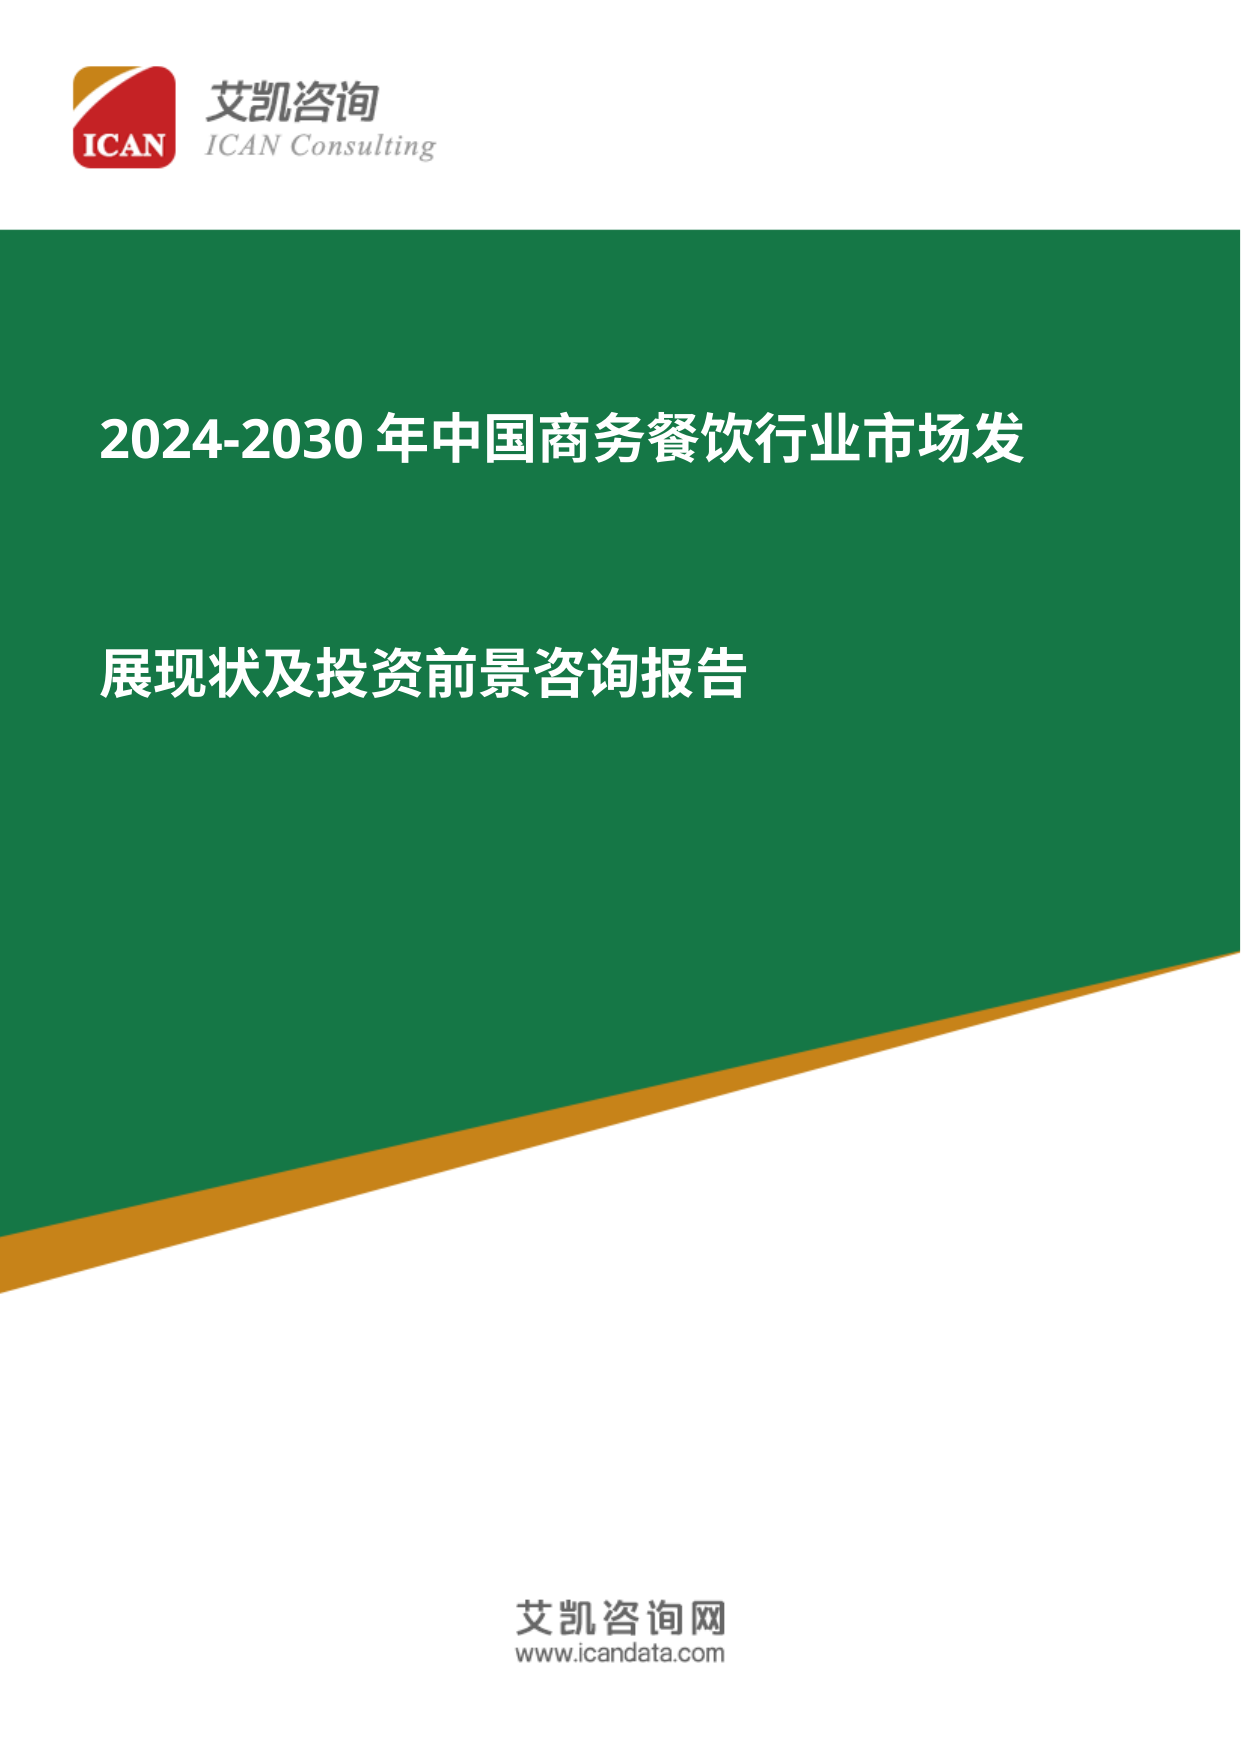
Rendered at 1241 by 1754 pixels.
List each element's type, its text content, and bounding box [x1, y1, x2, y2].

picture [0, 5, 1241, 1754]
subtitle 2024-2030年中国商务餐饮行业市场发展现状及投资前景咨询报告 [99, 386, 1053, 718]
